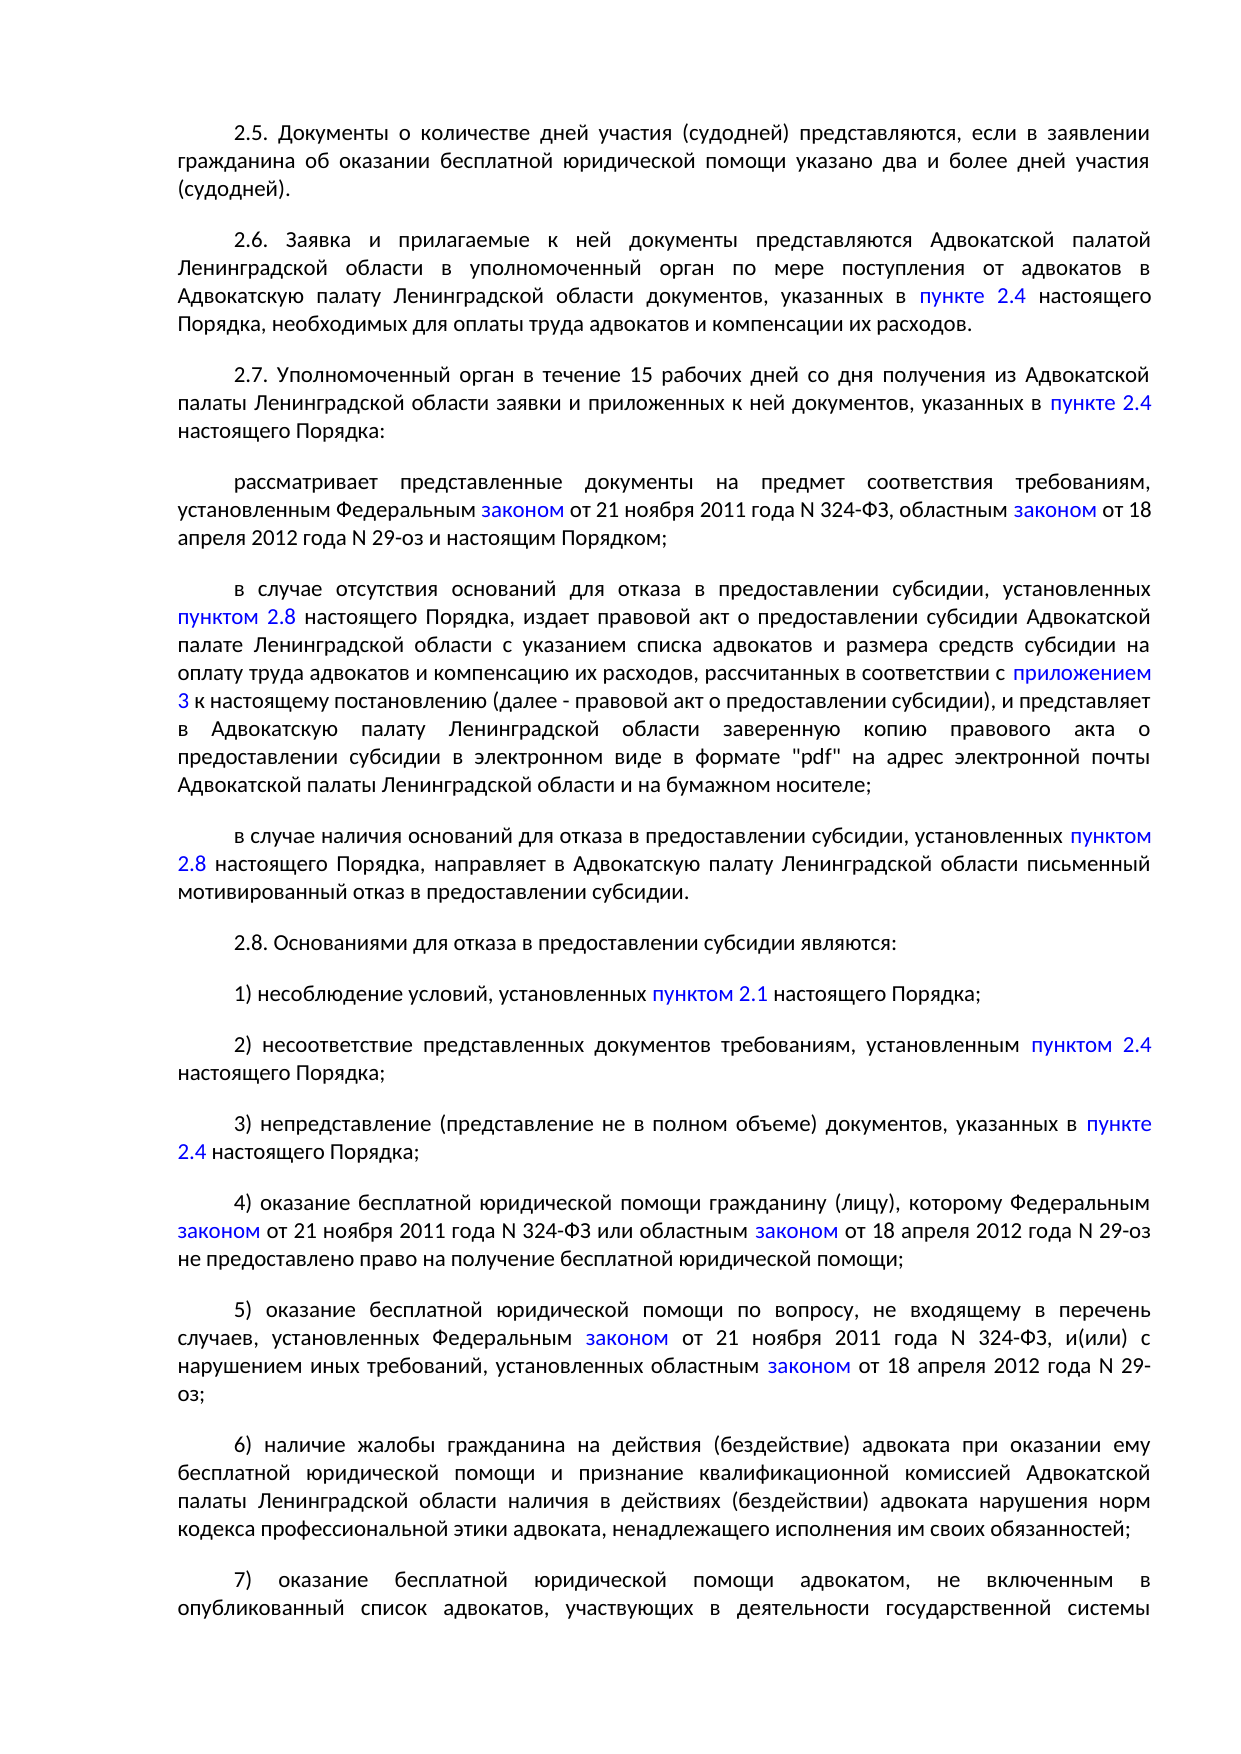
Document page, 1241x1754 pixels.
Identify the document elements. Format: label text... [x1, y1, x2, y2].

text 1) несоблюдение условий, установленных пунктом 2.1 настоящего Порядка; [177, 979, 1152, 1007]
text рассматривает представленные документы на предмет соответствия требованиям, установленным Федеральным законом от 21 ноября 2011 года N 324-ФЗ, областным законом от 18 апреля 2012 года N 29-оз и настоящим Порядком; [177, 467, 1152, 551]
text 5) оказание бесплатной юридической помощи по вопросу, не входящему в перечень случаев, установленных Федеральным законом от 21 ноября 2011 года N 324-ФЗ, и(или) с нарушением иных требований, установленных областным законом от 18 апреля 2012 года N 29-оз; [177, 1295, 1152, 1407]
text в случае отсутствия оснований для отказа в предоставлении субсидии, установленных пунктом 2.8 настоящего Порядка, издает правовой акт о предоставлении субсидии Адвокатской палате Ленинградской области с указанием списка адвокатов и размера средств субсидии на оплату труда адвокатов и компенсацию их расходов, рассчитанных в соответствии с приложением 3 к настоящему постановлению (далее - правовой акт о предоставлении субсидии), и представляет в Адвокатскую палату Ленинградской области заверенную копию правового акта о предоставлении субсидии в электронном виде в формате "pdf" на адрес электронной почты Адвокатской палаты Ленинградской области и на бумажном носителе; [177, 574, 1152, 798]
text 6) наличие жалобы гражданина на действия (бездействие) адвоката при оказании ему бесплатной юридической помощи и признание квалификационной комиссией Адвокатской палаты Ленинградской области наличия в действиях (бездействии) адвоката нарушения норм кодекса профессиональной этики адвоката, ненадлежащего исполнения им своих обязанностей; [177, 1430, 1152, 1542]
text 2) несоответствие представленных документов требованиям, установленным пунктом 2.4 настоящего Порядка; [177, 1030, 1152, 1086]
text 2.5. Документы о количестве дней участия (судодней) представляются, если в заявлении гражданина об оказании бесплатной юридической помощи указано два и более дней участия (судодней). [177, 118, 1152, 202]
text 2.6. Заявка и прилагаемые к ней документы представляются Адвокатской палатой Ленинградской области в уполномоченный орган по мере поступления от адвокатов в Адвокатскую палату Ленинградской области документов, указанных в пункте 2.4 настоящего Порядка, необходимых для оплаты труда адвокатов и компенсации их расходов. [177, 225, 1152, 337]
text в случае наличия оснований для отказа в предоставлении субсидии, установленных пунктом 2.8 настоящего Порядка, направляет в Адвокатскую палату Ленинградской области письменный мотивированный отказ в предоставлении субсидии. [177, 821, 1152, 905]
text 2.7. Уполномоченный орган в течение 15 рабочих дней со дня получения из Адвокатской палаты Ленинградской области заявки и приложенных к ней документов, указанных в пункте 2.4 настоящего Порядка: [177, 360, 1152, 444]
text 2.8. Основаниями для отказа в предоставлении субсидии являются: [177, 928, 1152, 956]
text 3) непредставление (представление не в полном объеме) документов, указанных в пункте 2.4 настоящего Порядка; [177, 1109, 1152, 1165]
text 4) оказание бесплатной юридической помощи гражданину (лицу), которому Федеральным законом от 21 ноября 2011 года N 324-ФЗ или областным законом от 18 апреля 2012 года N 29-оз не предоставлено право на получение бесплатной юридической помощи; [177, 1188, 1152, 1272]
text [177, 1565, 1152, 1621]
